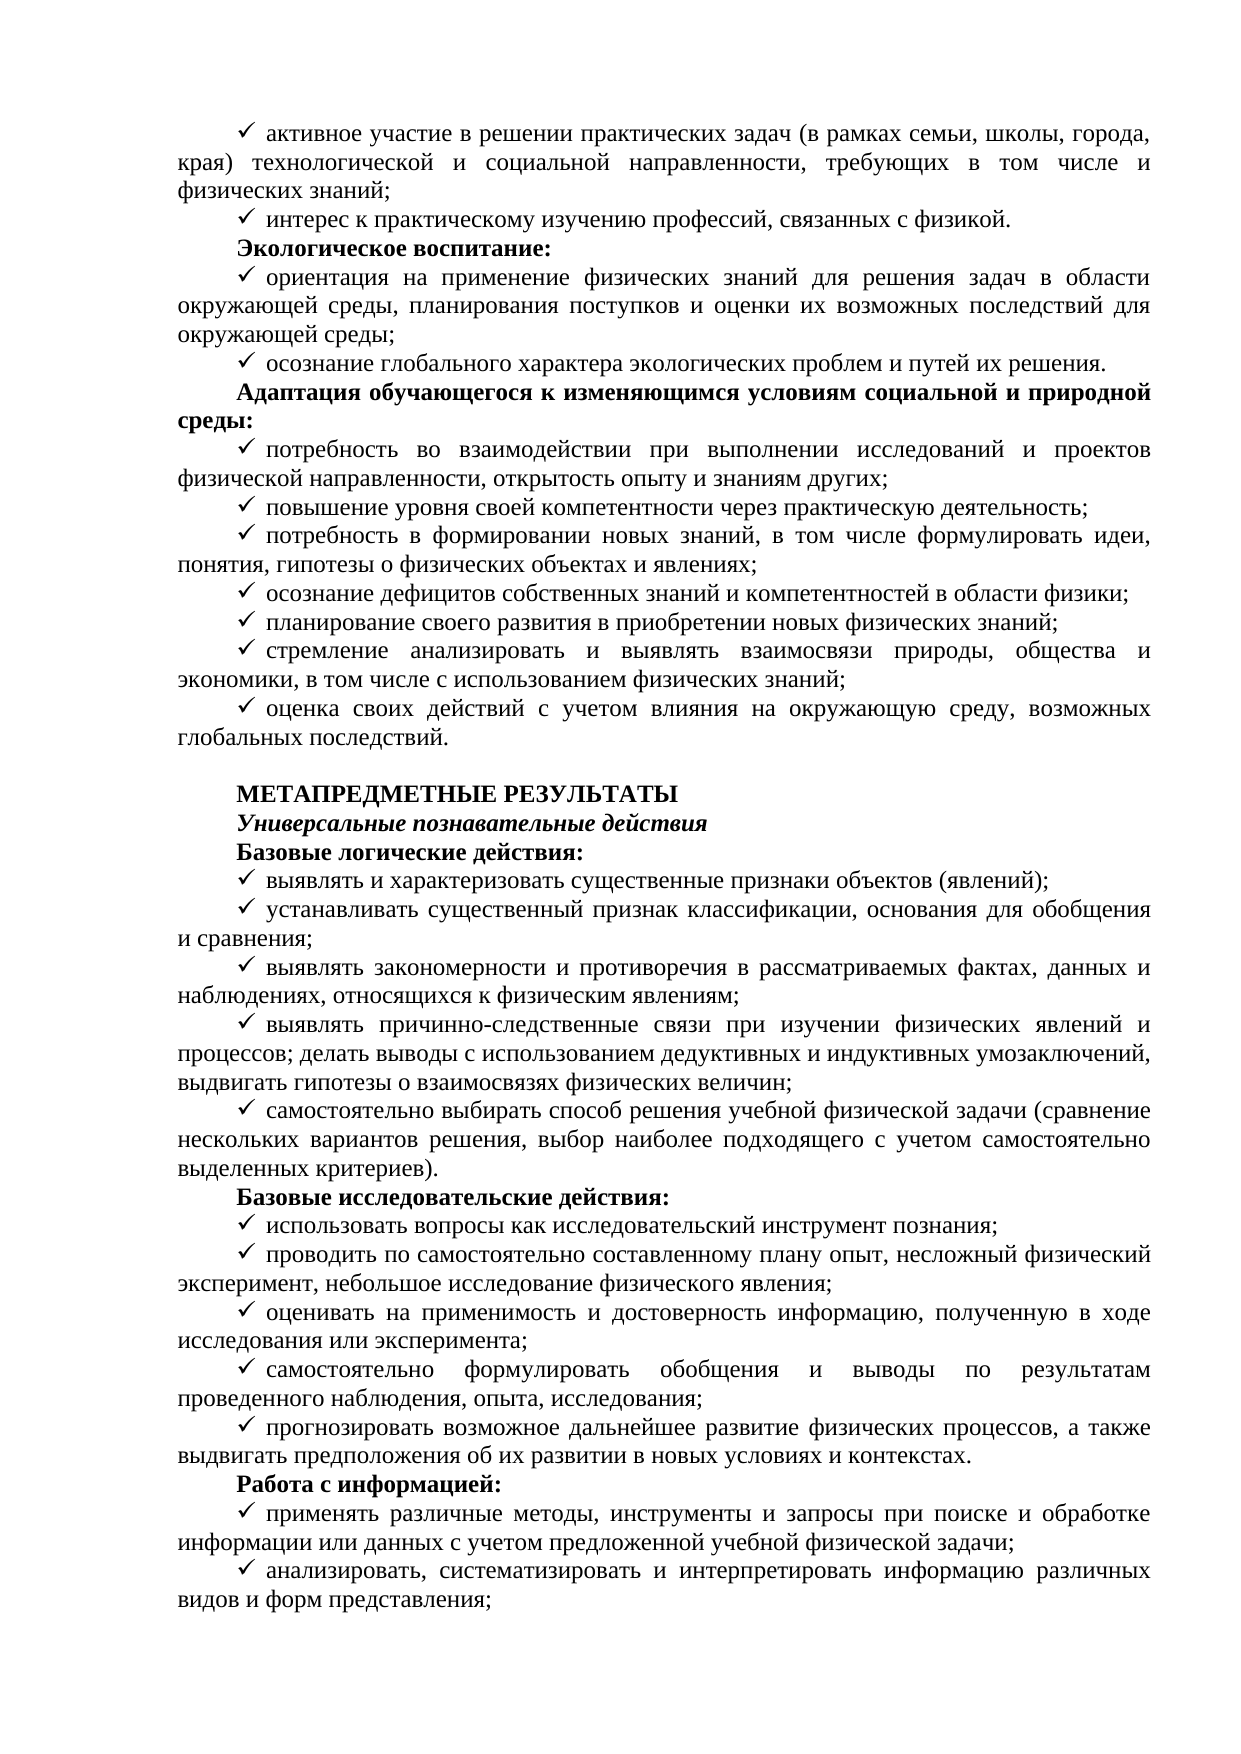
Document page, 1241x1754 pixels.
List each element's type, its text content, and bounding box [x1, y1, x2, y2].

list повышение уровня своей компетентности через практическую деятельность; [177, 492, 1152, 521]
list потребность во взаимодействии при выполнении исследований и проектов физической направленности, открытость опыту и знаниям других; [177, 434, 1152, 492]
text Экологическое воспитание: [177, 233, 1152, 262]
list самостоятельно формулировать обобщения и выводы по результатам проведенного наблюдения, опыта, исследования; [177, 1354, 1152, 1412]
list выявлять закономерности и противоречия в рассматриваемых фактах, данных и наблюдениях, относящихся к физическим явлениям; [177, 952, 1152, 1009]
list использовать вопросы как исследовательский инструмент познания; [177, 1211, 1152, 1239]
text Адаптация обучающегося к изменяющимся условиям социальной и природной среды: [177, 377, 1152, 434]
list выявлять причинно-следственные связи при изучении физических явлений и процессов; делать выводы с использованием дедуктивных и индуктивных умозаключений, выдвигать гипотезы о взаимосвязях физических величин; [177, 1009, 1152, 1096]
list устанавливать существенный признак классификации, основания для обобщения и сравнения; [177, 894, 1152, 952]
list интерес к практическому изучению профессий, связанных с физикой. [177, 204, 1152, 233]
list выявлять и характеризовать существенные признаки объектов (явлений); [177, 866, 1152, 894]
list потребность в формировании новых знаний, в том числе формулировать идеи, понятия, гипотезы о физических объектах и явлениях; [177, 521, 1152, 578]
list оценивать на применимость и достоверность информацию, полученную в ходе исследования или эксперимента; [177, 1297, 1152, 1354]
list осознание дефицитов собственных знаний и компетентностей в области физики; [177, 578, 1152, 607]
text Базовые исследовательские действия: [177, 1182, 1152, 1211]
list проводить по самостоятельно составленному плану опыт, несложный физический эксперимент, небольшое исследование физического явления; [177, 1239, 1152, 1297]
text МЕТАПРЕДМЕТНЫЕ РЕЗУЛЬТАТЫ [177, 779, 1152, 808]
list анализировать, систематизировать и интерпретировать информацию различных видов и форм представления; [177, 1556, 1152, 1613]
text Базовые логические действия: [177, 837, 1152, 866]
list осознание глобального характера экологических проблем и путей их решения. [177, 348, 1152, 377]
list планирование своего развития в приобретении новых физических знаний; [177, 607, 1152, 636]
list активное участие в решении практических задач (в рамках семьи, школы, города, края) технологической и социальной направленности, требующих в том числе и физических знаний; [177, 118, 1152, 204]
list прогнозировать возможное дальнейшее развитие физических процессов, а также выдвигать предположения об их развитии в новых условиях и контекстах. [177, 1412, 1152, 1469]
text Универсальные познавательные действия [177, 808, 1152, 837]
list ориентация на применение физических знаний для решения задач в области окружающей среды, планирования поступков и оценки их возможных последствий для окружающей среды; [177, 262, 1152, 348]
list самостоятельно выбирать способ решения учебной физической задачи (сравнение нескольких вариантов решения, выбор наиболее подходящего с учетом самостоятельно выделенных критериев). [177, 1096, 1152, 1182]
list стремление анализировать и выявлять взаимосвязи природы, общества и экономики, в том числе с использованием физических знаний; [177, 636, 1152, 693]
list применять различные методы, инструменты и запросы при поиске и обработке информации или данных с учетом предложенной учебной физической задачи; [177, 1498, 1152, 1556]
list оценка своих действий с учетом влияния на окружающую среду, возможных глобальных последствий. [177, 693, 1152, 751]
text Работа с информацией: [177, 1469, 1152, 1498]
